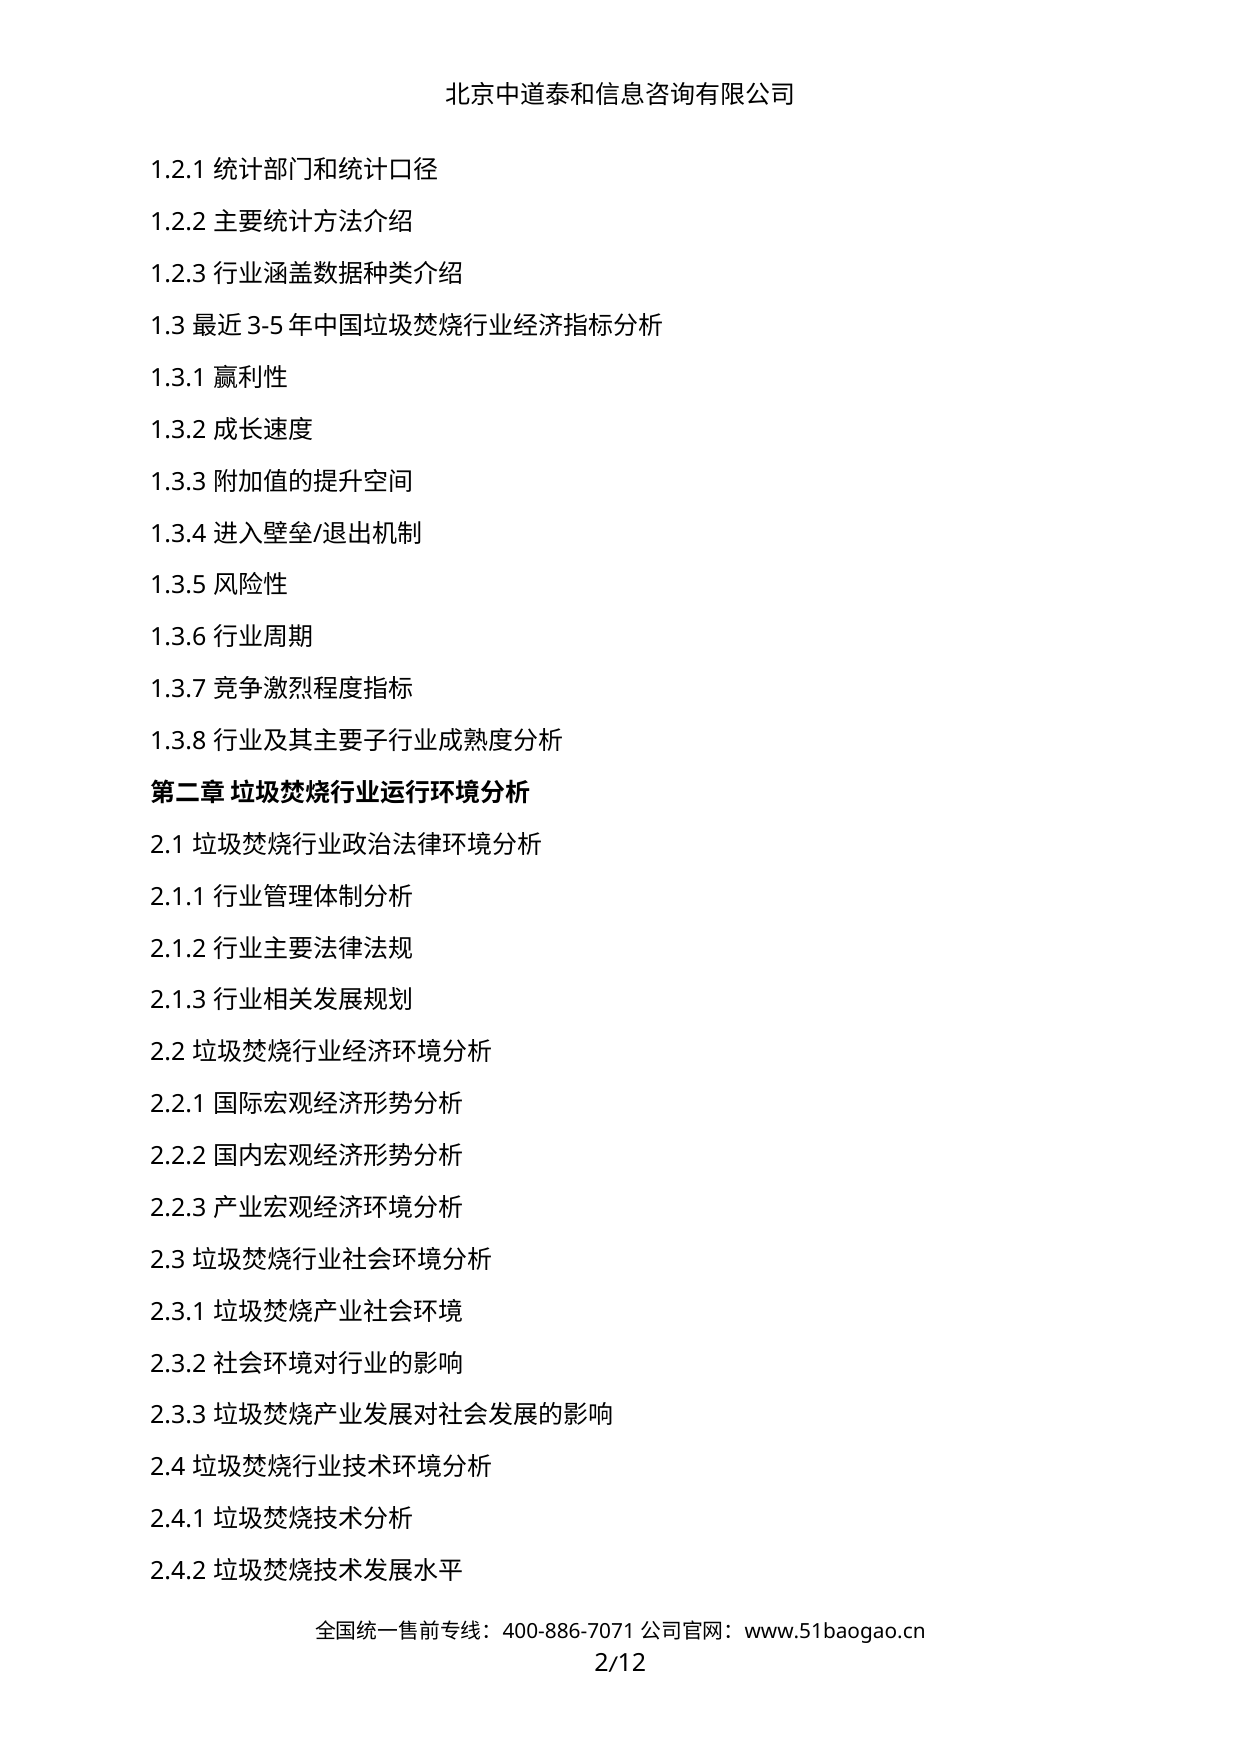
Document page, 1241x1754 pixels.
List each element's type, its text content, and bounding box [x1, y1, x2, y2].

text 1.3 最近3-5年中国垃圾焚烧行业经济指标分析 [150, 306, 1090, 342]
text 2.1.2 行业主要法律法规 [150, 928, 1090, 964]
text 1.3.1 赢利性 [150, 357, 1090, 394]
text 2.1.3 行业相关发展规划 [150, 980, 1090, 1016]
text 2.4 垃圾焚烧行业技术环境分析 [150, 1447, 1090, 1483]
text 1.3.2 成长速度 [150, 409, 1090, 446]
text 2.2.1 国际宏观经济形势分析 [150, 1084, 1090, 1120]
text 1.2.3 行业涵盖数据种类介绍 [150, 254, 1090, 290]
text 2.1 垃圾焚烧行业政治法律环境分析 [150, 824, 1090, 861]
text 1.3.3 附加值的提升空间 [150, 461, 1090, 497]
text 1.3.8 行业及其主要子行业成熟度分析 [150, 721, 1090, 757]
text 1.3.6 行业周期 [150, 617, 1090, 653]
text 2.3 垃圾焚烧行业社会环境分析 [150, 1239, 1090, 1276]
text 2.3.3 垃圾焚烧产业发展对社会发展的影响 [150, 1395, 1090, 1431]
text 2.3.1 垃圾焚烧产业社会环境 [150, 1291, 1090, 1327]
text 2.2 垃圾焚烧行业经济环境分析 [150, 1032, 1090, 1068]
text 2.4.2 垃圾焚烧技术发展水平 [150, 1551, 1090, 1587]
text 2.2.2 国内宏观经济形势分析 [150, 1136, 1090, 1172]
text 2.4.1 垃圾焚烧技术分析 [150, 1499, 1090, 1535]
text 1.3.4 进入壁垒/退出机制 [150, 513, 1090, 549]
text 第二章 垃圾焚烧行业运行环境分析 [150, 772, 1090, 809]
text 1.2.2 主要统计方法介绍 [150, 202, 1090, 238]
text 2.1.1 行业管理体制分析 [150, 876, 1090, 912]
text 1.2.1 统计部门和统计口径 [150, 150, 1090, 186]
text 2.3.2 社会环境对行业的影响 [150, 1343, 1090, 1379]
text 2.2.3 产业宏观经济环境分析 [150, 1187, 1090, 1224]
text 1.3.5 风险性 [150, 565, 1090, 601]
text 1.3.7 竞争激烈程度指标 [150, 669, 1090, 705]
